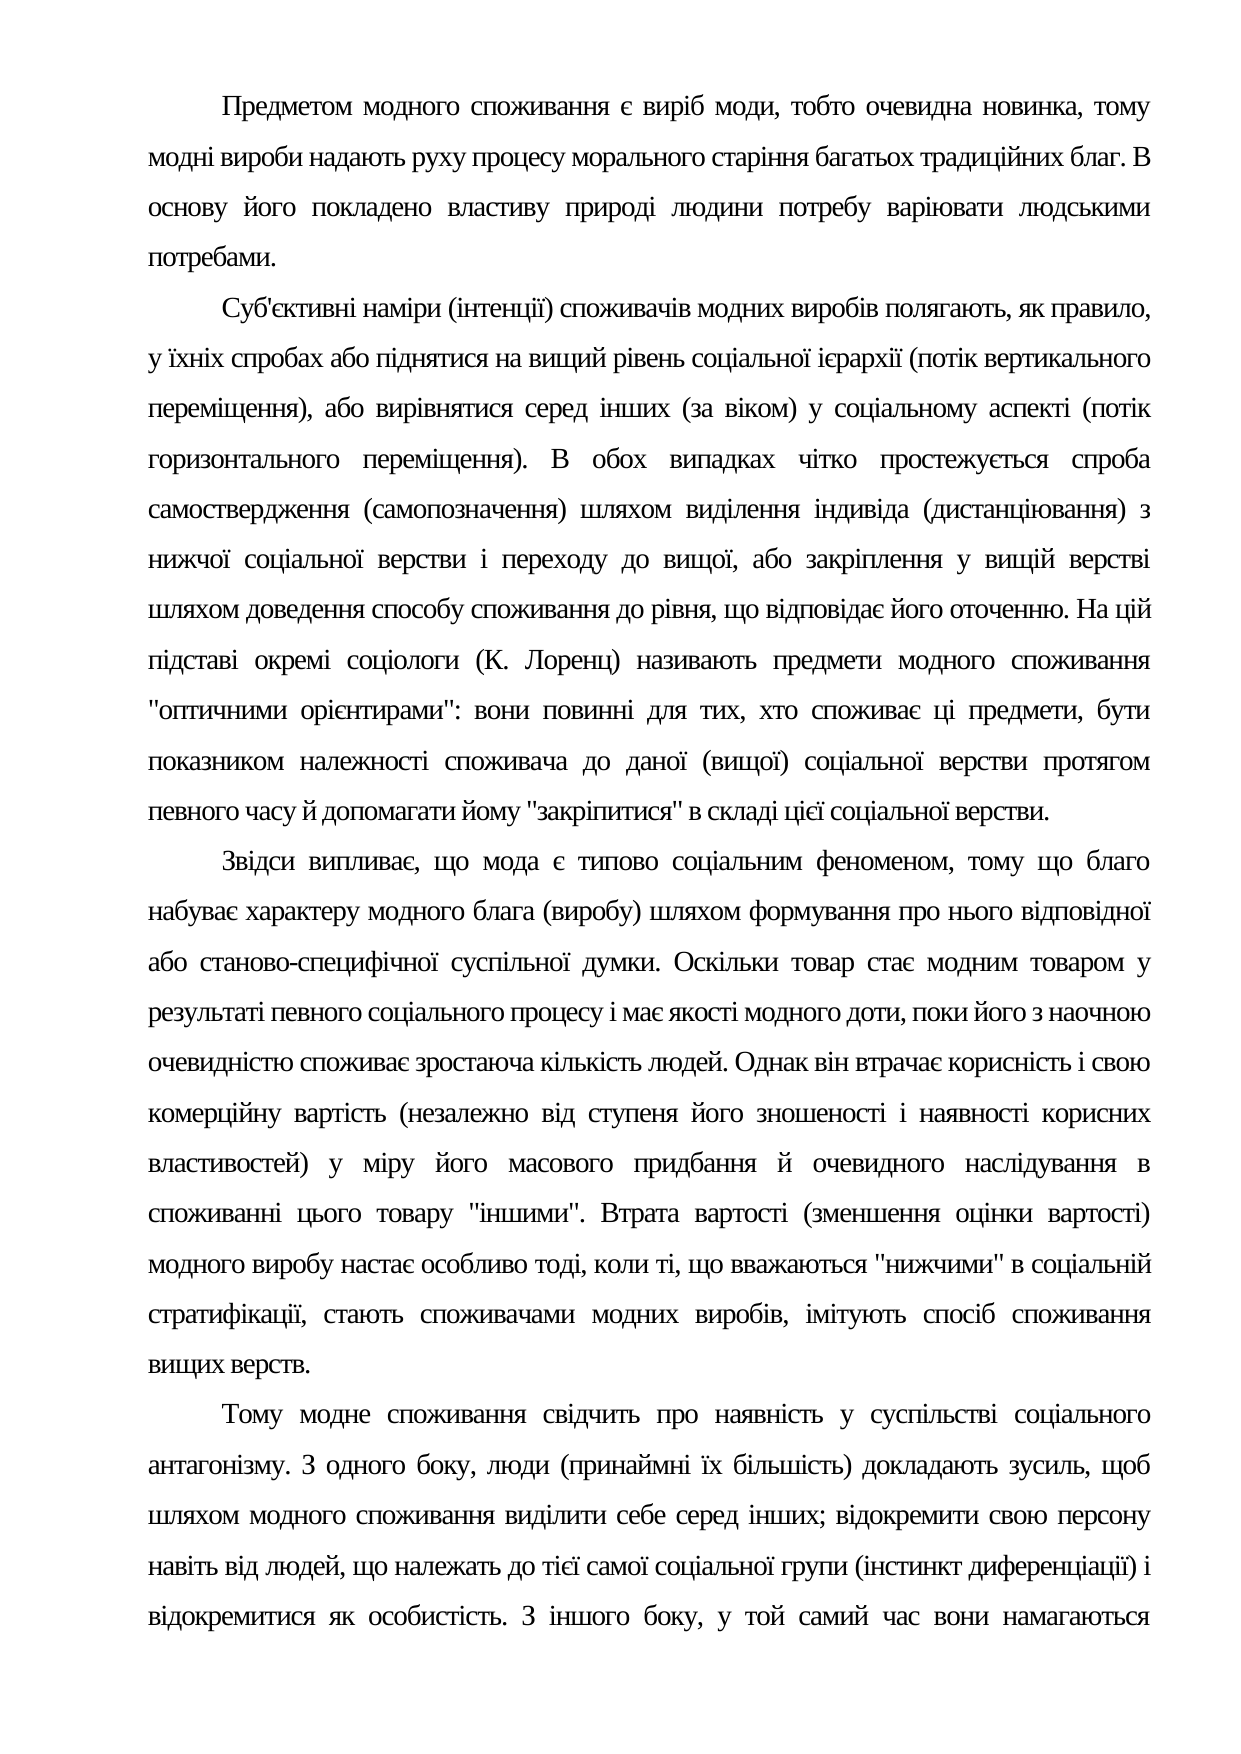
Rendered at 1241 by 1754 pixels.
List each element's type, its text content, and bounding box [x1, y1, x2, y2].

text Предметом модного споживання є виріб моди, тобто очевидна новинка, тому модні вироби надають руху процесу морального старіння багатьох традиційних благ. В основу його покладено властиву природі людини потребу варіювати людськими потребами. [148, 88, 1152, 273]
text Звідси випливає, що мода є типово соціальним феноменом, тому що благо набуває характеру модного блага (виробу) шляхом формування про нього відповідної або станово-специфічної суспільної думки. Оскільки товар стає модним товаром у результаті певного соціального процесу і має якості модного доти, поки його з наочною очевидністю споживає зростаюча кількість людей. Однак він втрачає корисність і свою комерційну вартість (незалежно від ступеня його зношеності і наявності корисних властивостей) у міру його масового придбання й очевидного наслідування в споживанні цього товару "іншими". Втрата вартості (зменшення оцінки вартості) модного виробу настає особливо тоді, коли ті, що вважаються "нижчими" в соціальній стратифікації, стають споживачами модних виробів, імітують спосіб споживання вищих верств. [148, 843, 1152, 1380]
text Суб'єктивні наміри (інтенції) споживачів модних виробів полягають, як правило, у їхніх спробах або піднятися на вищий рівень соціальної ієрархії (потік вертикального переміщення), або вирівнятися серед інших (за віком) у соціальному аспекті (потік горизонтального переміщення). В обох випадках чітко простежується спроба самоствердження (самопозначення) шляхом виділення індивіда (дистанціювання) з нижчої соціальної верстви і переходу до вищої, або закріплення у вищій верстві шляхом доведення способу споживання до рівня, що відповідає його оточенню. На цій підставі окремі соціологи (К. Лоренц) називають предмети модного споживання "оптичними орієнтирами": вони повинні для тих, хто споживає ці предмети, бути показником належності споживача до даної (вищої) соціальної верстви протягом певного часу й допомагати йому "закріпитися" в складі цієї соціальної верстви. [148, 290, 1152, 826]
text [148, 1397, 1152, 1631]
